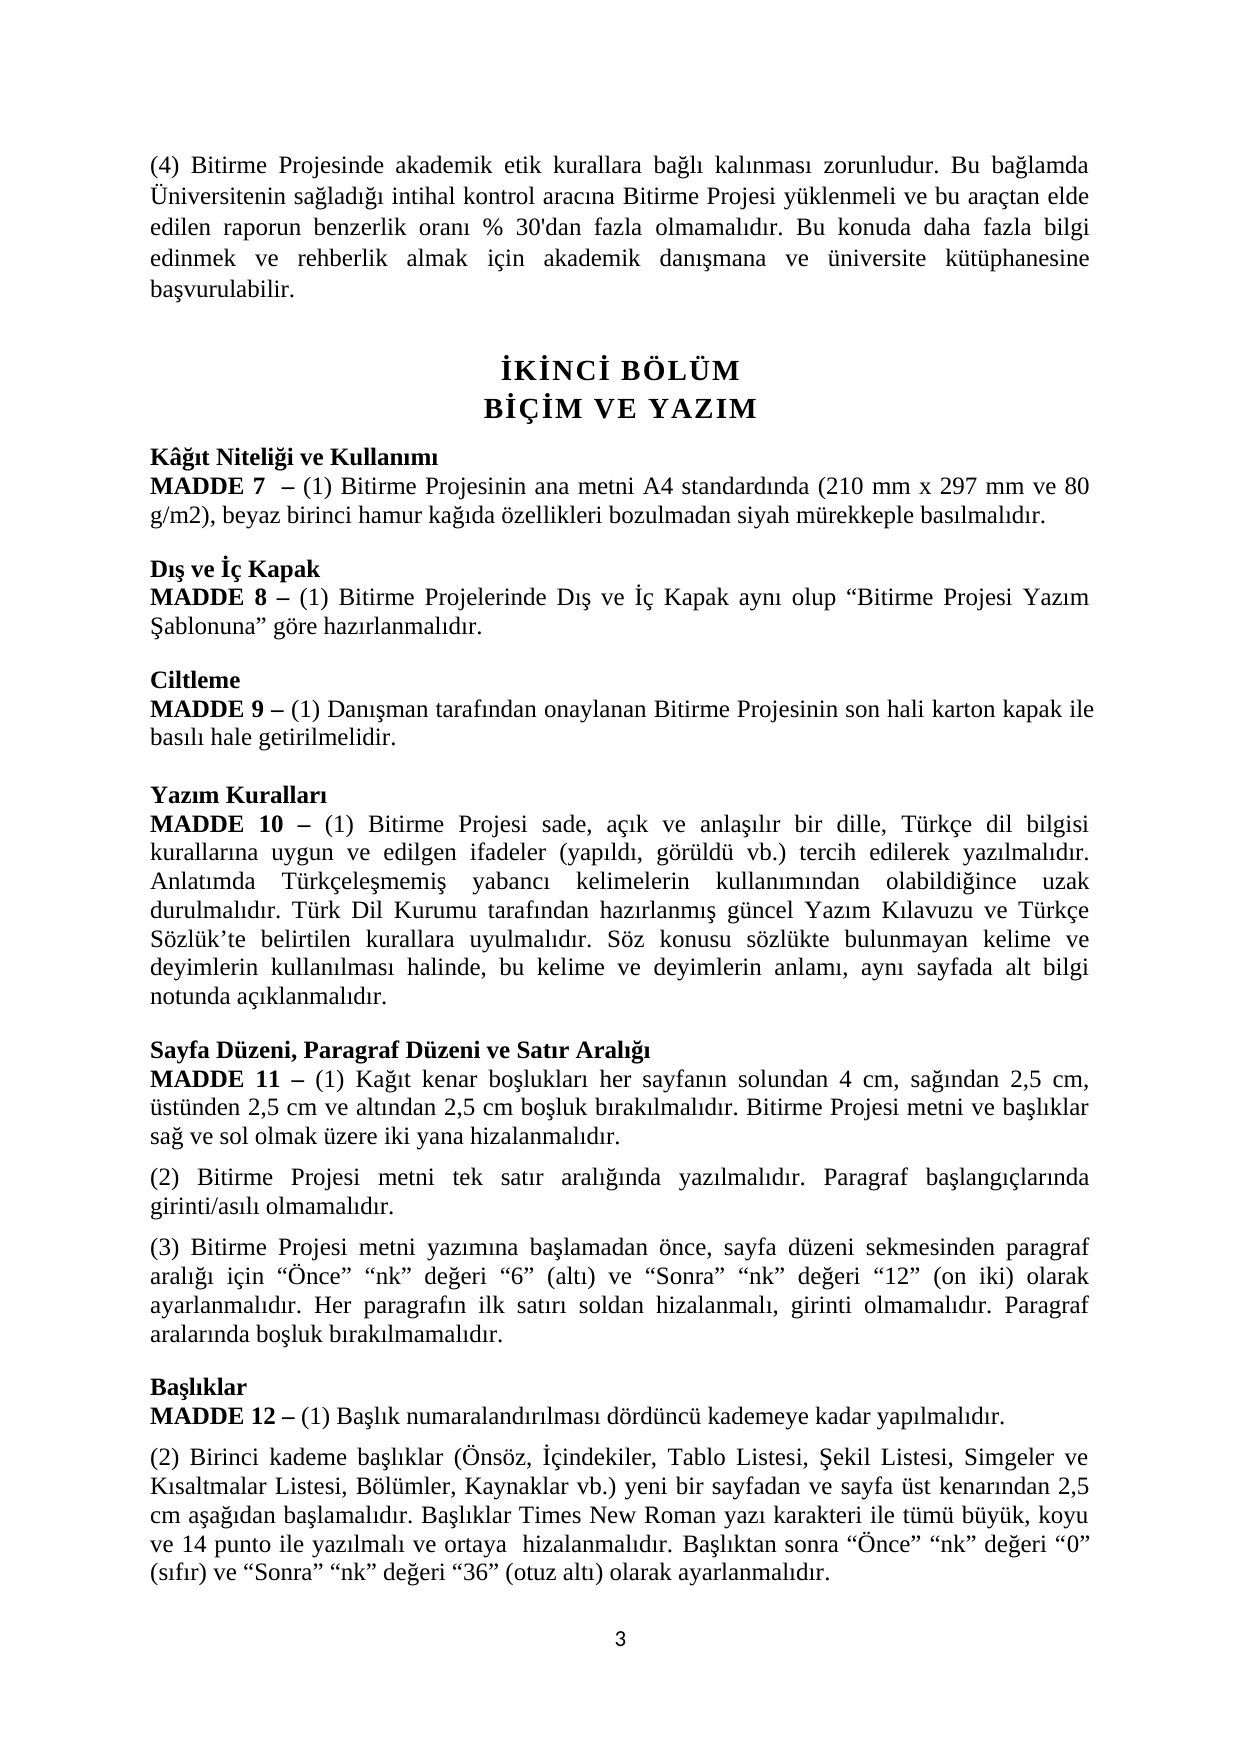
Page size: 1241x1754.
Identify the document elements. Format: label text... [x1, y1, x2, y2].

text MADDE 8 – (1) Bitirme Projelerinde Dış ve İç Kapak aynı olup “Bitirme Projesi Yazım Şablonuna” göre hazırlanmalıdır. [150, 582, 1090, 640]
text (3) Bitirme Projesi metni yazımına başlamadan önce, sayfa düzeni sekmesinden paragraf aralığı için “Önce” “nk” değeri “6” (altı) ve “Sonra” “nk” değeri “12” (on iki) olarak ayarlanmalıdır. Her paragrafın ilk satırı soldan hizalanmalı, girinti olmamalıdır. Paragraf aralarında boşluk bırakılmamalıdır. [150, 1232, 1090, 1347]
text (2) Birinci kademe başlıklar (Önsöz, İçindekiler, Tablo Listesi, Şekil Listesi, Simgeler ve Kısaltmalar Listesi, Bölümler, Kaynaklar vb.) yeni bir sayfadan ve sayfa üst kenarından 2,5 cm aşağıdan başlamalıdır. Başlıklar Times New Roman yazı karakteri ile tümü büyük, koyu ve 14 punto ile yazılmalı ve ortaya hizalanmalıdır. Başlıktan sonra “Önce” “nk” değeri “0” (sıfır) ve “Sonra” “nk” değeri “36” (otuz altı) olarak ayarlanmalıdır. [150, 1442, 1090, 1586]
list Başlıklar [150, 1372, 988, 1401]
list MADDE 9 – (1) Danışman tarafından onaylanan Bitirme Projesinin son hali karton kapak ile basılı hale getirilmelidir. [150, 694, 1095, 751]
text (4) Bitirme Projesinde akademik etik kurallara bağlı kalınması zorunludur. Bu bağlamda Üniversitenin sağladığı intihal kontrol aracına Bitirme Projesi yüklenmeli ve bu araçtan elde edilen raporun benzerlik oranı % 30'dan fazla olmamalıdır. Bu konuda daha fazla bilgi edinmek ve rehberlik almak için akademik danışmana ve üniversite kütüphanesine başvurulabilir. [150, 150, 1090, 303]
list Yazım Kuralları [150, 780, 988, 809]
list Dış ve İç Kapak [150, 554, 988, 582]
text MADDE 11 – (1) Kağıt kenar boşlukları her sayfanın solundan 4 cm, sağından 2,5 cm, üstünden 2,5 cm ve altından 2,5 cm boşluk bırakılmalıdır. Bitirme Projesi metni ve başlıklar sağ ve sol olmak üzere iki yana hizalanmalıdır. [150, 1064, 1090, 1150]
text BİÇİM VE YAZIM [150, 391, 1090, 425]
list Sayfa Düzeni, Paragraf Düzeni ve Satır Aralığı [150, 1035, 988, 1064]
text MADDE 12 – (1) Başlık numaralandırılması dördüncü kademeye kadar yapılmalıdır. [150, 1401, 1090, 1430]
text MADDE 10 – (1) Bitirme Projesi sade, açık ve anlaşılır bir dille, Türkçe dil bilgisi kurallarına uygun ve edilgen ifadeler (yapıldı, görüldü vb.) tercih edilerek yazılmalıdır. Anlatımda Türkçeleşmemiş yabancı kelimelerin kullanımından olabildiğince uzak durulmalıdır. Türk Dil Kurumu tarafından hazırlanmış güncel Yazım Kılavuzu ve Türkçe Sözlük’te belirtilen kurallara uyulmalıdır. Söz konusu sözlükte bulunmayan kelime ve deyimlerin kullanılması halinde, bu kelime ve deyimlerin anlamı, aynı sayfada alt bilgi notunda açıklanmalıdır. [150, 809, 1090, 1010]
text (2) Bitirme Projesi metni tek satır aralığında yazılmalıdır. Paragraf başlangıçlarında girinti/asılı olmamalıdır. [150, 1162, 1090, 1220]
text İKİNCİ BÖLÜM [150, 353, 1090, 386]
list Kâğıt Niteliği ve Kullanımı [150, 442, 988, 471]
text MADDE 7 – (1) Bitirme Projesinin ana metni A4 standardında (210 mm x 297 mm ve 80 g/m2), beyaz birinci hamur kağıda özellikleri bozulmadan siyah mürekkeple basılmalıdır. [150, 471, 1090, 529]
list Ciltleme [150, 665, 988, 694]
